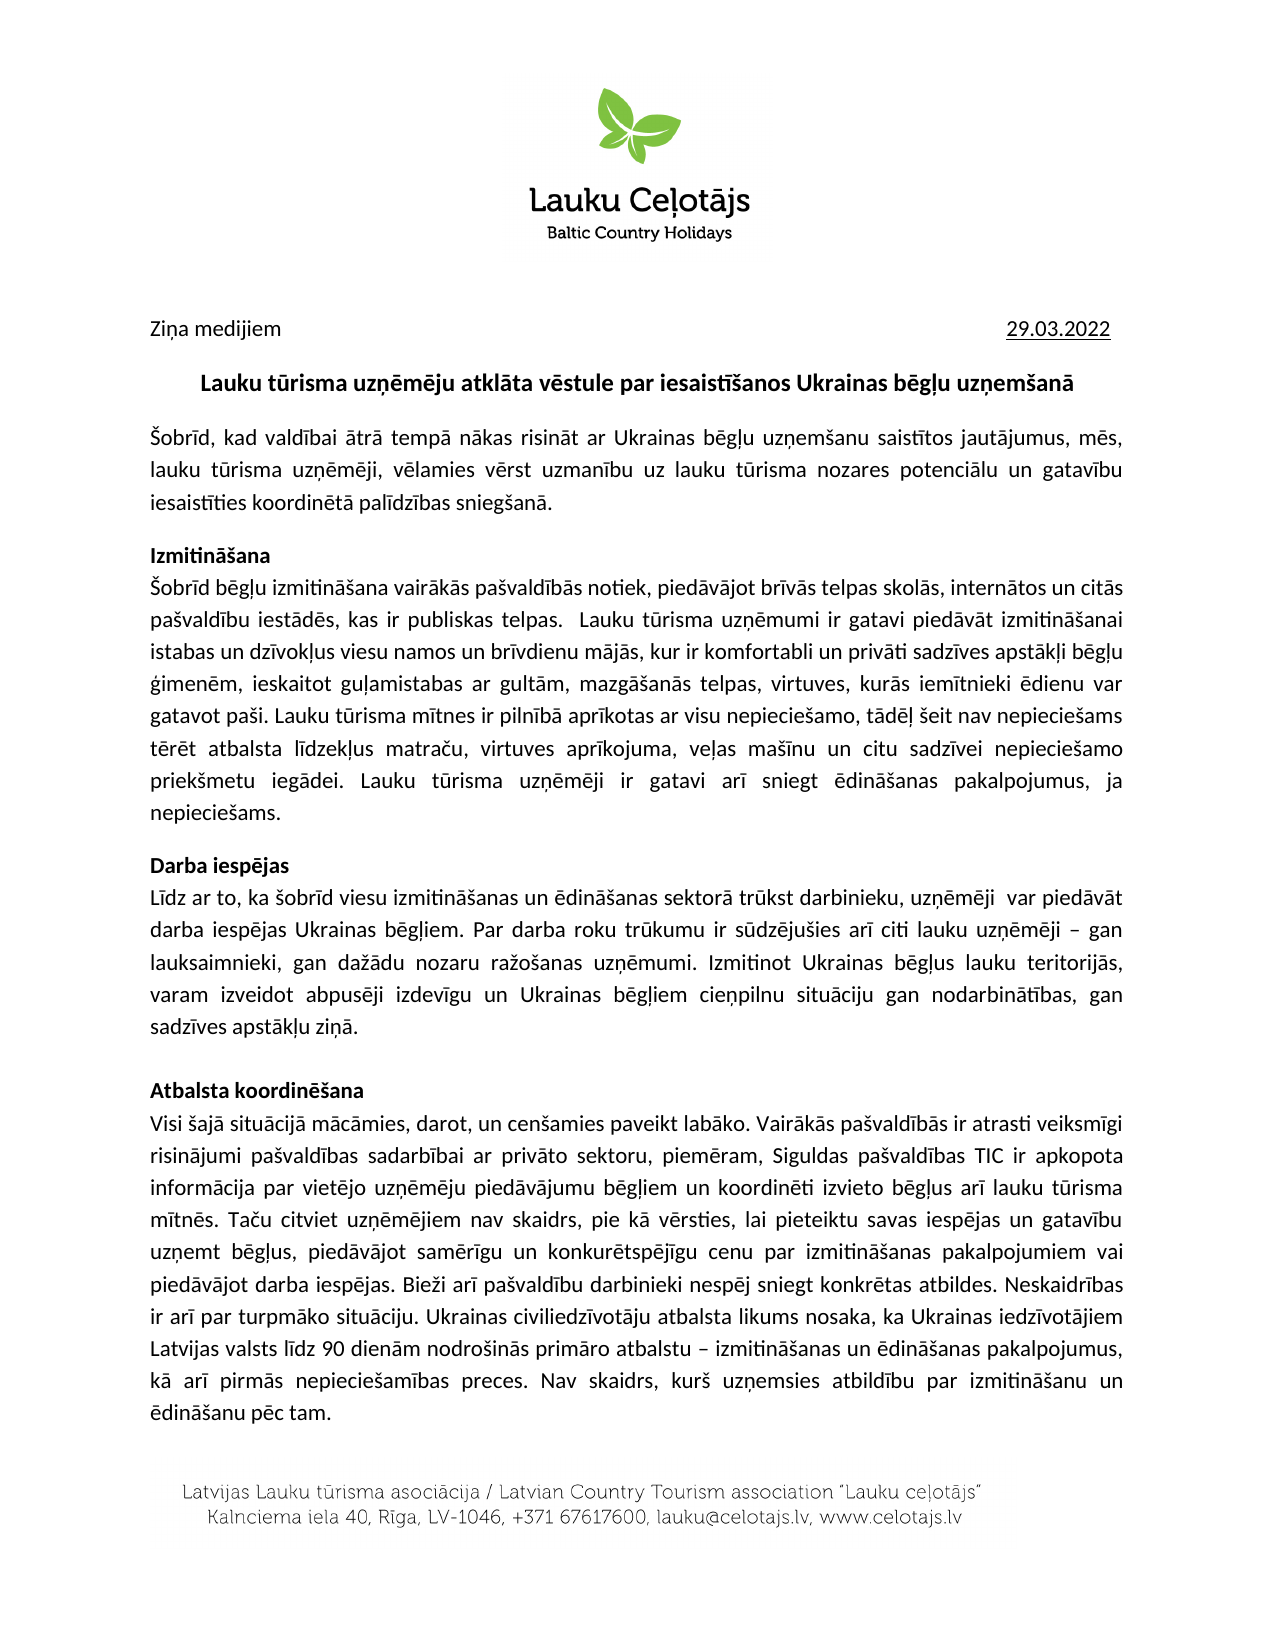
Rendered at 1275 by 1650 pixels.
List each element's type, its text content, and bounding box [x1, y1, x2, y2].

picture [501, 73, 774, 262]
text Šobrīd, kad valdībai ātrā tempā nākas risināt ar Ukrainas bēgļu uzņemšanu saistītos jautājumus, mēs, lauku tūrisma uzņēmēji, vēlamies vērst uzmanību uz lauku tūrisma nozares potenciālu un gatavību iesaistīties koordinētā palīdzības sniegšanā. [150, 423, 1125, 516]
text Izmitināšana Šobrīd bēgļu izmitināšana vairākās pašvaldībās notiek, piedāvājot brīvās telpas skolās, internātos un citās pašvaldību iestādēs, kas ir publiskas telpas. Lauku tūrisma uzņēmumi ir gatavi piedāvāt izmitināšanai istabas un dzīvokļus viesu namos un brīvdienu mājās, kur ir komfortabli un privāti sadzīves apstākļi bēgļu ģimenēm, ieskaitot guļamistabas ar gultām, mazgāšanās telpas, virtuves, kurās iemītnieki ēdienu var gatavot paši. Lauku tūrisma mītnes ir pilnībā aprīkotas ar visu nepieciešamo, tādēļ šeit nav nepieciešams tērēt atbalsta līdzekļus matraču, virtuves aprīkojuma, veļas mašīnu un citu sadzīvei nepieciešamo priekšmetu iegādei. Lauku tūrisma uzņēmēji ir gatavi arī sniegt ēdināšanas pakalpojumus, ja nepieciešams. [150, 541, 1125, 826]
picture [150, 1457, 1017, 1549]
text Ziņa medijiem 29.03.2022 [150, 314, 1125, 342]
text Līdz ar to, ka šobrīd viesu izmitināšanas un ēdināšanas sektorā trūkst darbinieku, uzņēmēji var piedāvāt darba iespējas Ukrainas bēgļiem. Par darba roku trūkumu ir sūdzējušies arī citi lauku uzņēmēji – gan lauksaimnieki, gan dažādu nozaru ražošanas uzņēmumi. Izmitinot Ukrainas bēgļus lauku teritorijās, varam izveidot abpusēji izdevīgu un Ukrainas bēgļiem cieņpilnu situāciju gan nodarbinātības, gan sadzīves apstākļu ziņā. [150, 883, 1125, 1040]
text Lauku tūrisma uzņēmēju atklāta vēstule par iesaistīšanos Ukrainas bēgļu uzņemšanā [150, 367, 1125, 398]
text Atbalsta koordinēšana [150, 1044, 1125, 1104]
text Darba iespējas [150, 851, 1125, 879]
text Visi šajā situācijā mācāmies, darot, un cenšamies paveikt labāko. Vairākās pašvaldībās ir atrasti veiksmīgi risinājumi pašvaldības sadarbībai ar privāto sektoru, piemēram, Siguldas pašvaldības TIC ir apkopota informācija par vietējo uzņēmēju piedāvājumu bēgļiem un koordinēti izvieto bēgļus arī lauku tūrisma mītnēs. Taču citviet uzņēmējiem nav skaidrs, pie kā vērsties, lai pieteiktu savas iespējas un gatavību uzņemt bēgļus, piedāvājot samērīgu un konkurētspējīgu cenu par izmitināšanas pakalpojumiem vai piedāvājot darba iespējas. Bieži arī pašvaldību darbinieki nespēj sniegt konkrētas atbildes. Neskaidrības ir arī par turpmāko situāciju. Ukrainas civiliedzīvotāju atbalsta likums nosaka, ka Ukrainas iedzīvotājiem Latvijas valsts līdz 90 dienām nodrošinās primāro atbalstu – izmitināšanas un ēdināšanas pakalpojumus, kā arī pirmās nepieciešamības preces. Nav skaidrs, kurš uzņemsies atbildību par izmitināšanu un ēdināšanu pēc tam. [150, 1109, 1125, 1426]
